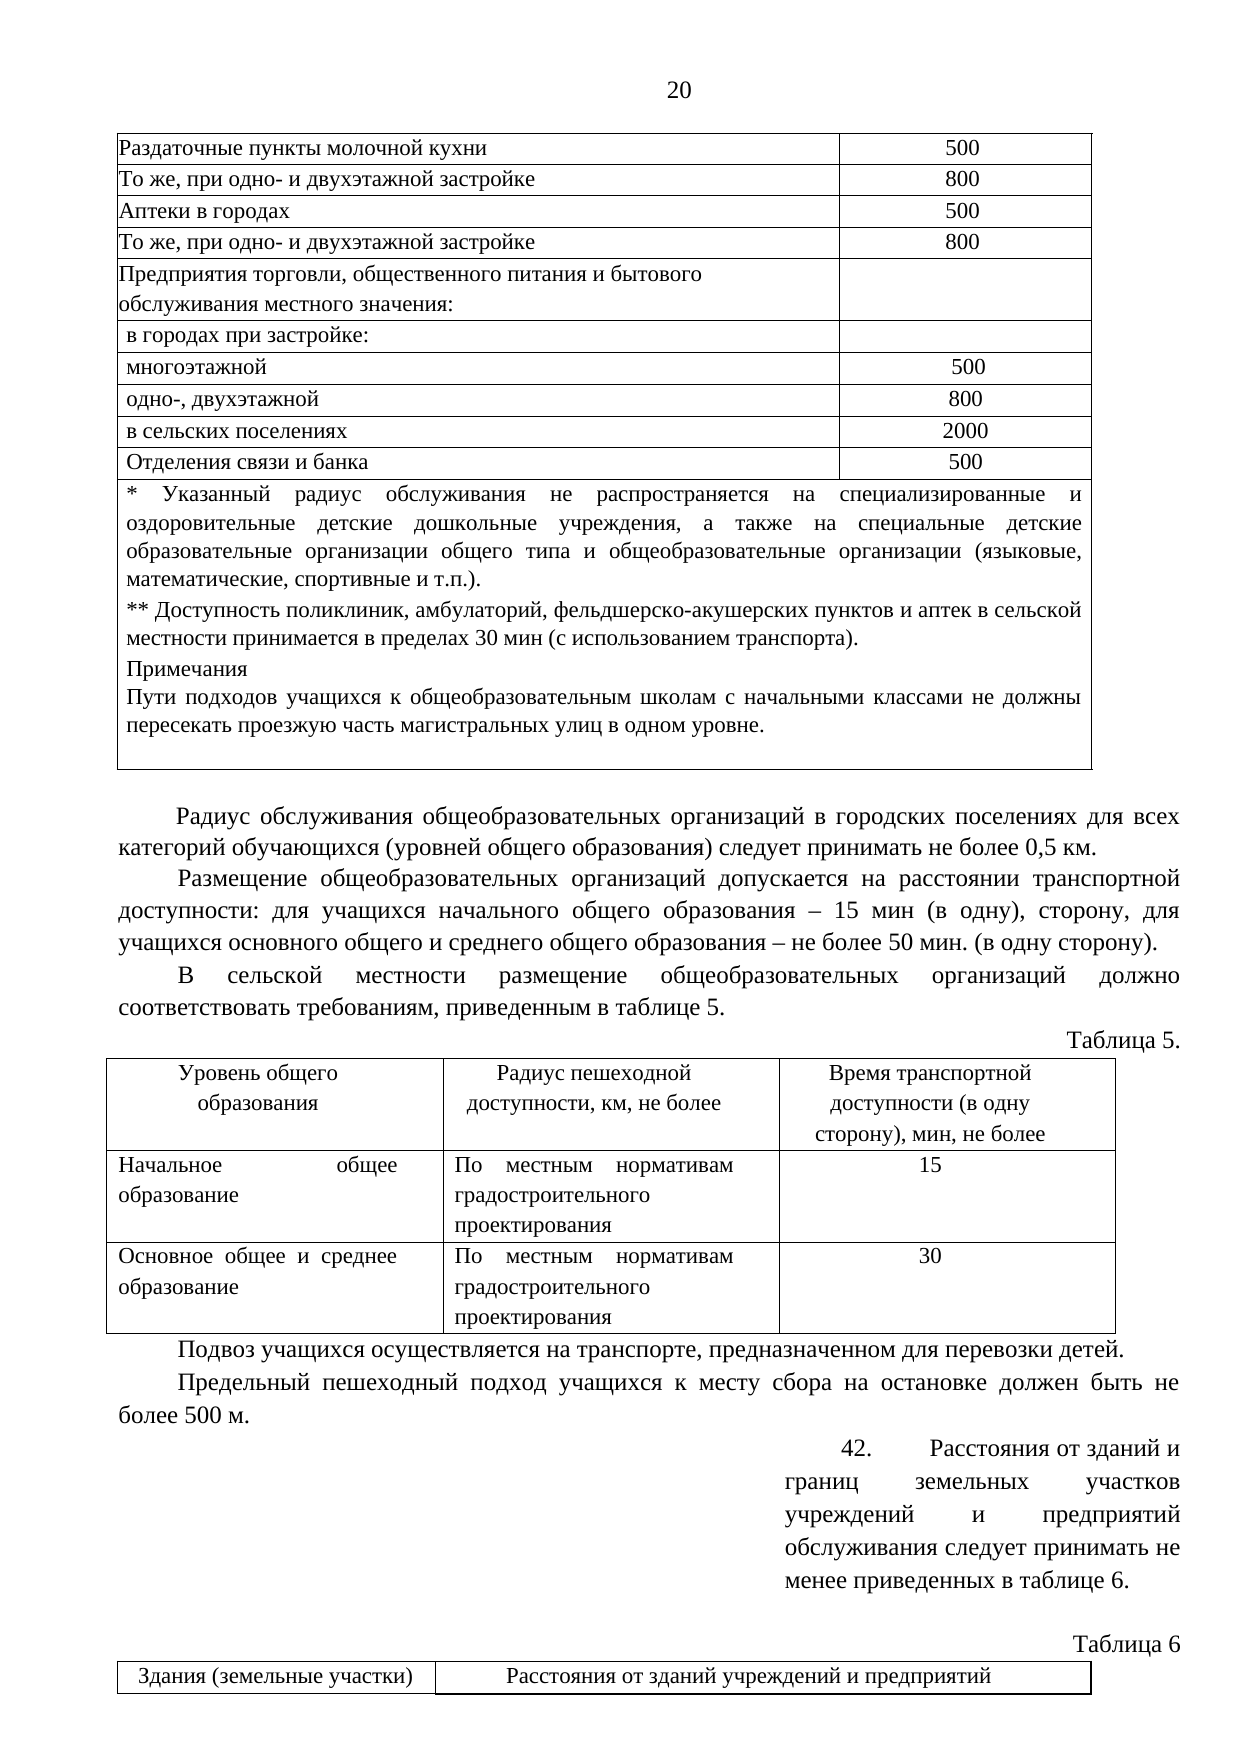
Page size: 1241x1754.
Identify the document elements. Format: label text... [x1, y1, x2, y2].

table_cell в сельских поселениях [118, 417, 839, 447]
table_header Уровень общего образования [107, 1059, 443, 1150]
table_cell Аптеки в городах [118, 196, 839, 227]
table_header Радиус пешеходной доступности, км, не более [444, 1059, 779, 1150]
text В сельской местности размещение общеобразовательных организаций должно соответствовать требованиям, приведенным в таблице 5. [118, 960, 1181, 1021]
table_cell 500 [840, 134, 1091, 164]
table_cell многоэтажной [118, 353, 839, 384]
table_cell То же, при одно- и двухэтажной застройке [118, 228, 839, 258]
table_cell По местным нормативам градостроительного проектирования [444, 1151, 779, 1242]
list Расстояния от зданий и границ земельных участков учреждений и предприятий обслуживания следует принимать не менее приведенных в таблице 6. [784, 1433, 1181, 1594]
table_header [118, 1662, 435, 1693]
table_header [436, 1662, 1090, 1693]
table_cell 800 [840, 165, 1091, 195]
text Таблица 5. [118, 1025, 1181, 1054]
table_cell Раздаточные пункты молочной кухни [118, 134, 839, 164]
table_cell 500 [840, 448, 1091, 478]
text Таблица 6 [117, 1629, 1181, 1658]
table_cell Отделения связи и банка [118, 448, 839, 478]
table_cell [840, 321, 1091, 352]
table_cell То же, при одно- и двухэтажной застройке [118, 165, 839, 195]
table_cell 800 [840, 228, 1091, 258]
table_cell 2000 [840, 417, 1091, 447]
table_header Время транспортной доступности (в одну сторону), мин, не более [780, 1059, 1115, 1150]
table_cell [840, 259, 1091, 320]
table_cell 500 [840, 353, 1091, 384]
table_cell в городах при застройке: [118, 321, 839, 352]
text Предельный пешеходный подход учащихся к месту сбора на остановке должен быть не более 500 м. [118, 1367, 1181, 1429]
table_cell 30 [780, 1243, 1115, 1333]
table_cell Начальное общее образование [107, 1151, 443, 1242]
table_cell Основное общее и среднее образование [107, 1243, 443, 1333]
table_cell Предприятия торговли, общественного питания и бытового обслуживания местного значения: [118, 259, 839, 320]
text Подвоз учащихся осуществляется на транспорте, предназначенном для перевозки детей. [118, 1334, 1181, 1363]
table_cell 500 [840, 196, 1091, 227]
text Размещение общеобразовательных организаций допускается на расстоянии транспортной доступности: для учащихся начального общего образования – 15 мин (в одну), сторону, для учащихся основного общего и среднего общего образования – не более 50 мин. (в одну сторону). [118, 863, 1181, 956]
table_cell По местным нормативам градостроительного проектирования [444, 1243, 779, 1333]
text Радиус обслуживания общеобразовательных организаций в городских поселениях для всех категорий обучающихся (уровней общего образования) следует принимать не более 0,5 км. [118, 801, 1181, 861]
table_cell * Указанный радиус обслуживания не распространяется на специализированные и оздоровительные детские дошкольные учреждения, а также на специальные детские образовательные организации общего типа и общеобразовательные организации (языковые, математические, спортивные и т.п.). ** Доступность поликлиник, амбулаторий, фельдшерско-акушерских пунктов и аптек в сельской местности принимается в пределах 30 мин (с использованием транспорта). Примечания Пути подходов учащихся к общеобразовательным школам с начальными классами не должны пересекать проезжую часть магистральных улиц в одном уровне. [118, 480, 1091, 769]
table_cell 800 [840, 385, 1091, 416]
table_cell 15 [780, 1151, 1115, 1242]
table_cell одно-, двухэтажной [118, 385, 839, 416]
